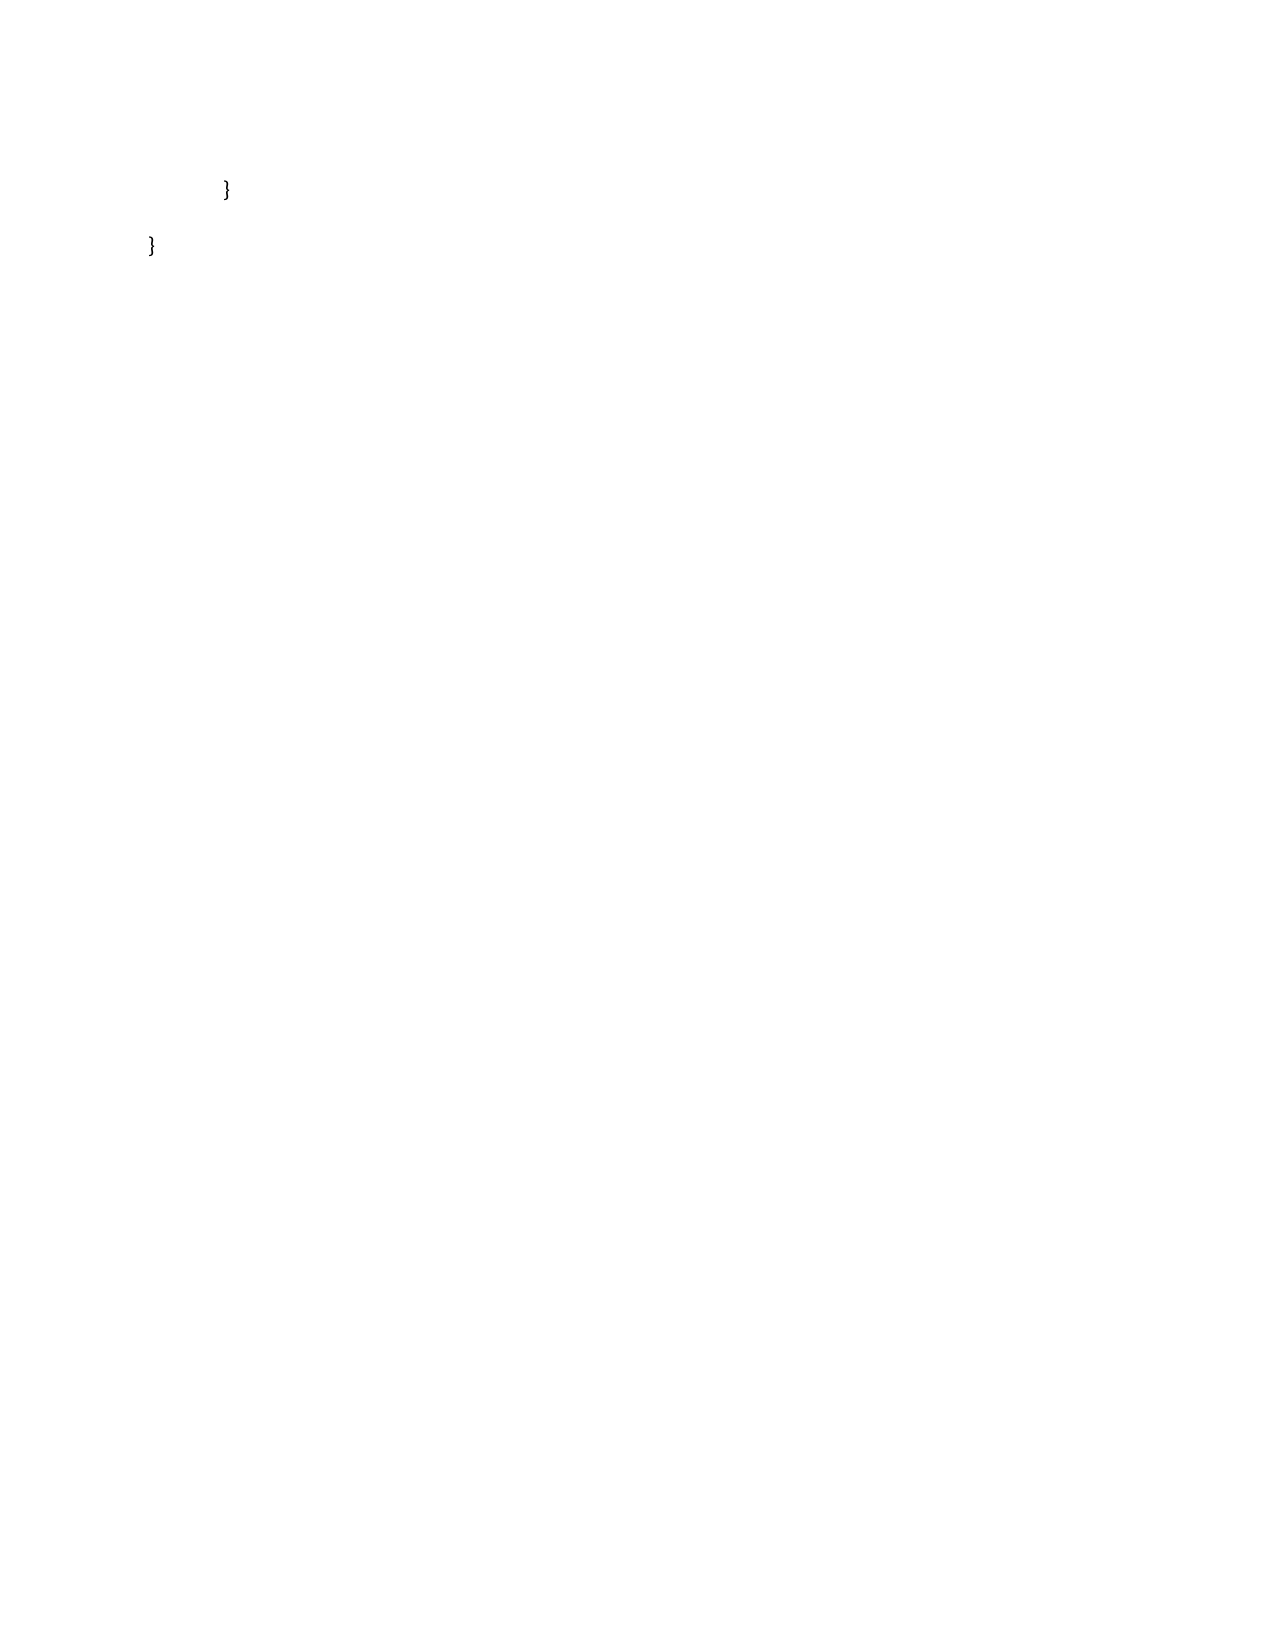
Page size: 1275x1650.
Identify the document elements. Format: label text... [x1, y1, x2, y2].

text } [148, 232, 1127, 260]
text } [148, 176, 1127, 204]
